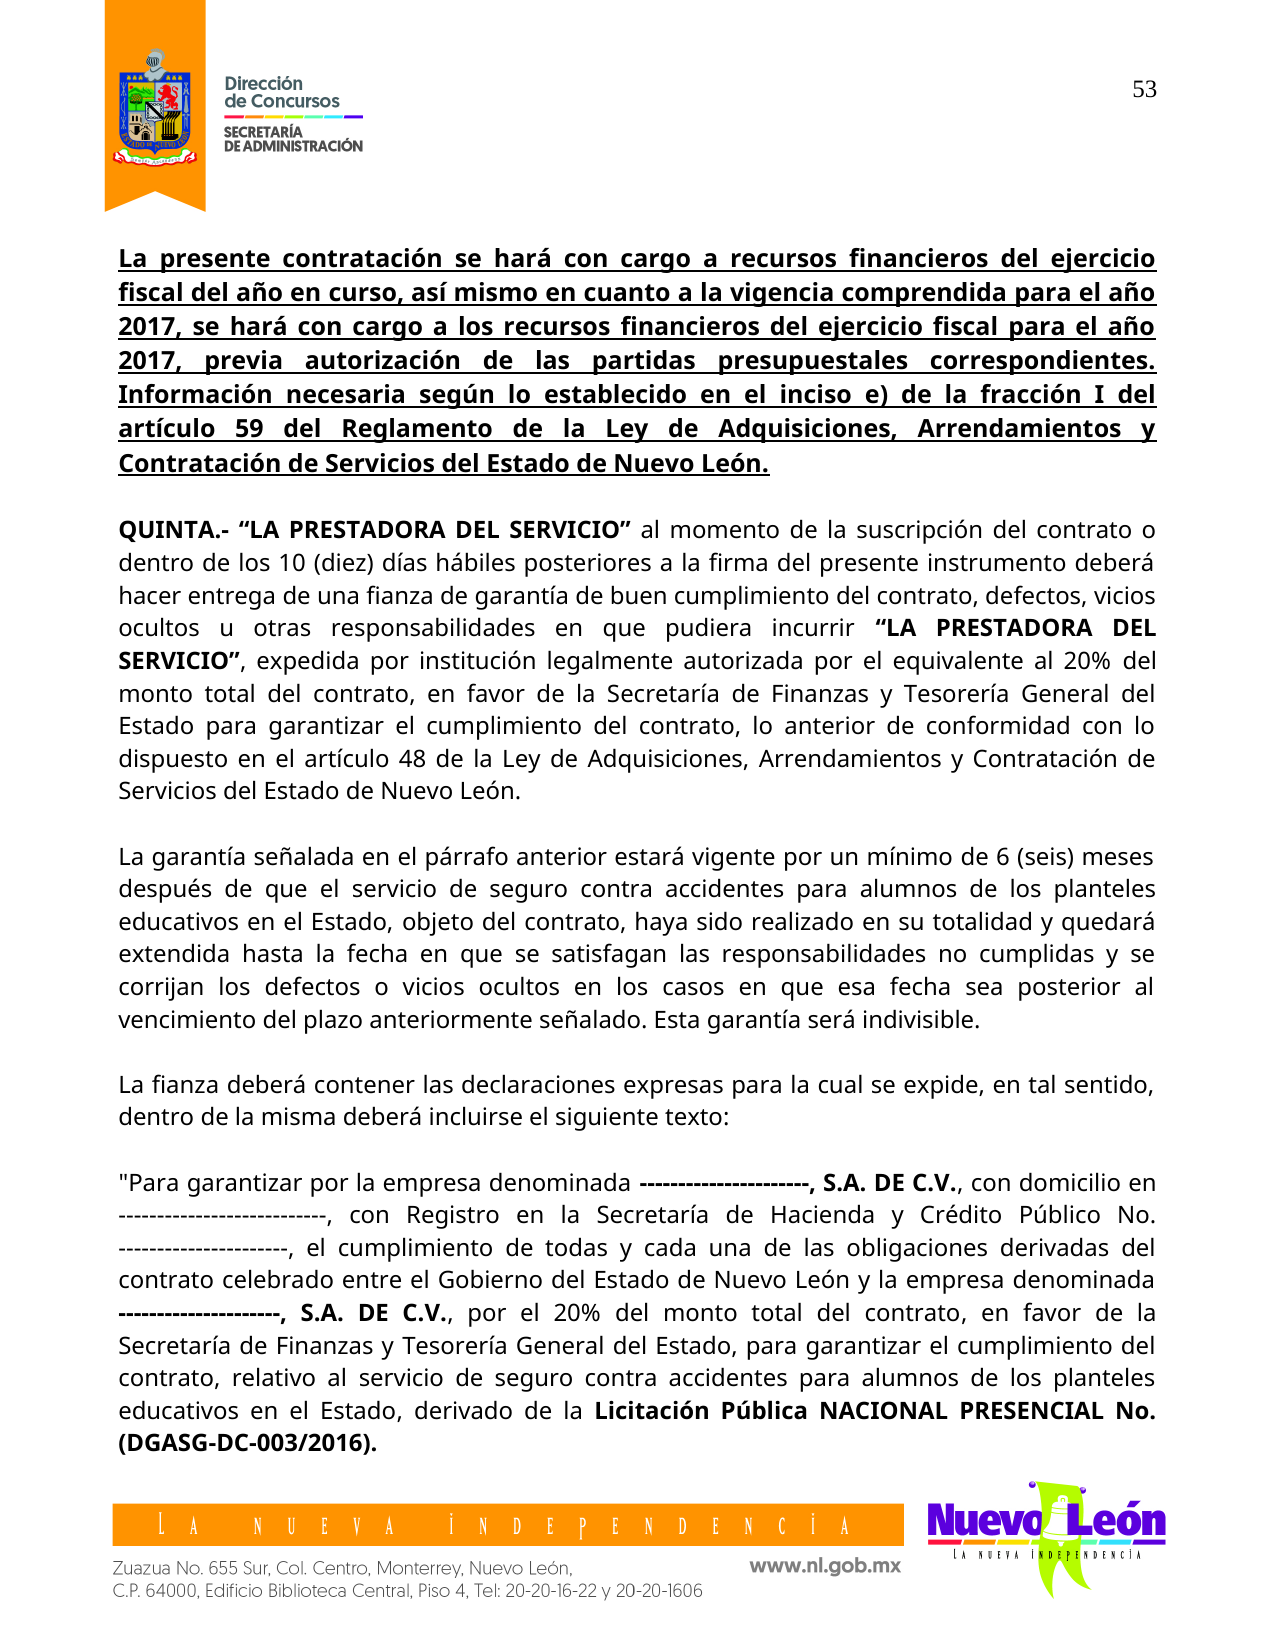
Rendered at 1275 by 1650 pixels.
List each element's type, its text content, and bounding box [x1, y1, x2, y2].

text La garantía señalada en el párrafo anterior estará vigente por un mínimo de 6 (seis) meses después de que el servicio de seguro contra accidentes para alumnos de los planteles educativos en el Estado, objeto del contrato, haya sido realizado en su totalidad y quedará extendida hasta la fecha en que se satisfagan las responsabilidades no cumplidas y se corrijan los defectos o vicios ocultos en los casos en que esa fecha sea posterior al vencimiento del plazo anteriormente señalado. Esta garantía será indivisible. [118, 839, 1157, 1035]
text QUINTA.- “LA PRESTADORA DEL SERVICIO” al momento de la suscripción del contrato o dentro de los 10 (diez) días hábiles posteriores a la firma del presente instrumento deberá hacer entrega de una fianza de garantía de buen cumplimiento del contrato, defectos, vicios ocultos u otras responsabilidades en que pudiera incurrir “LA PRESTADORA DEL SERVICIO”, expedida por institución legalmente autorizada por el equivalente al 20% del monto total del contrato, en favor de la Secretaría de Finanzas y Tesorería General del Estado para garantizar el cumplimiento del contrato, lo anterior de conformidad con lo dispuesto en el artículo 48 de la Ley de Adquisiciones, Arrendamientos y Contratación de Servicios del Estado de Nuevo León. [118, 513, 1157, 807]
text La presente contratación se hará con cargo a recursos financieros del ejercicio fiscal del año en curso, así mismo en cuanto a la vigencia comprendida para el año 2017, se hará con cargo a los recursos financieros del ejercicio fiscal para el año 2017, previa autorización de las partidas presupuestales correspondientes. Información necesaria según lo establecido en el inciso e) de la fracción I del artículo 59 del Reglamento de la Ley de Adquisiciones, Arrendamientos y Contratación de Servicios del Estado de Nuevo León. [118, 408, 1157, 440]
text La presente contratación se hará con cargo a recursos financieros del ejercicio fiscal del año en curso, así mismo en cuanto a la vigencia comprendida para el año 2017, se hará con cargo a los recursos financieros del ejercicio fiscal para el año 2017, previa autorización de las partidas presupuestales correspondientes. Información necesaria según lo establecido en el inciso e) de la fracción I del artículo 59 del Reglamento de la Ley de Adquisiciones, Arrendamientos y Contratación de Servicios del Estado de Nuevo León. [118, 374, 1157, 406]
picture [0, 0, 1271, 1646]
text La fianza deberá contener las declaraciones expresas para la cual se expide, en tal sentido, dentro de la misma deberá incluirse el siguiente texto: [118, 1068, 1157, 1133]
text La presente contratación se hará con cargo a recursos financieros del ejercicio fiscal del año en curso, así mismo en cuanto a la vigencia comprendida para el año 2017, se hará con cargo a los recursos financieros del ejercicio fiscal para el año 2017, previa autorización de las partidas presupuestales correspondientes. Información necesaria según lo establecido en el inciso e) de la fracción I del artículo 59 del Reglamento de la Ley de Adquisiciones, Arrendamientos y Contratación de Servicios del Estado de Nuevo León. [118, 272, 1157, 304]
text "Para garantizar por la empresa denominada ----------------------, S.A. DE C.V., con domicilio en ---------------------------, con Registro en la Secretaría de Hacienda y Crédito Público No. ----------------------, el cumplimiento de todas y cada una de las obligaciones derivadas del contrato celebrado entre el Gobierno del Estado de Nuevo León y la empresa denominada ---------------------, S.A. DE C.V., por el 20% del monto total del contrato, en favor de la Secretaría de Finanzas y Tesorería General del Estado, para garantizar el cumplimiento del contrato, relativo al servicio de seguro contra accidentes para alumnos de los planteles educativos en el Estado, derivado de la Licitación Pública NACIONAL PRESENCIAL No. (DGASG-DC-003/2016). [118, 1165, 1157, 1459]
text La presente contratación se hará con cargo a recursos financieros del ejercicio fiscal del año en curso, así mismo en cuanto a la vigencia comprendida para el año 2017, se hará con cargo a los recursos financieros del ejercicio fiscal para el año 2017, previa autorización de las partidas presupuestales correspondientes. Información necesaria según lo establecido en el inciso e) de la fracción I del artículo 59 del Reglamento de la Ley de Adquisiciones, Arrendamientos y Contratación de Servicios del Estado de Nuevo León. [118, 306, 1157, 372]
text La presente contratación se hará con cargo a recursos financieros del ejercicio fiscal del año en curso, así mismo en cuanto a la vigencia comprendida para el año 2017, se hará con cargo a los recursos financieros del ejercicio fiscal para el año 2017, previa autorización de las partidas presupuestales correspondientes. Información necesaria según lo establecido en el inciso e) de la fracción I del artículo 59 del Reglamento de la Ley de Adquisiciones, Arrendamientos y Contratación de Servicios del Estado de Nuevo León. [118, 442, 1157, 479]
